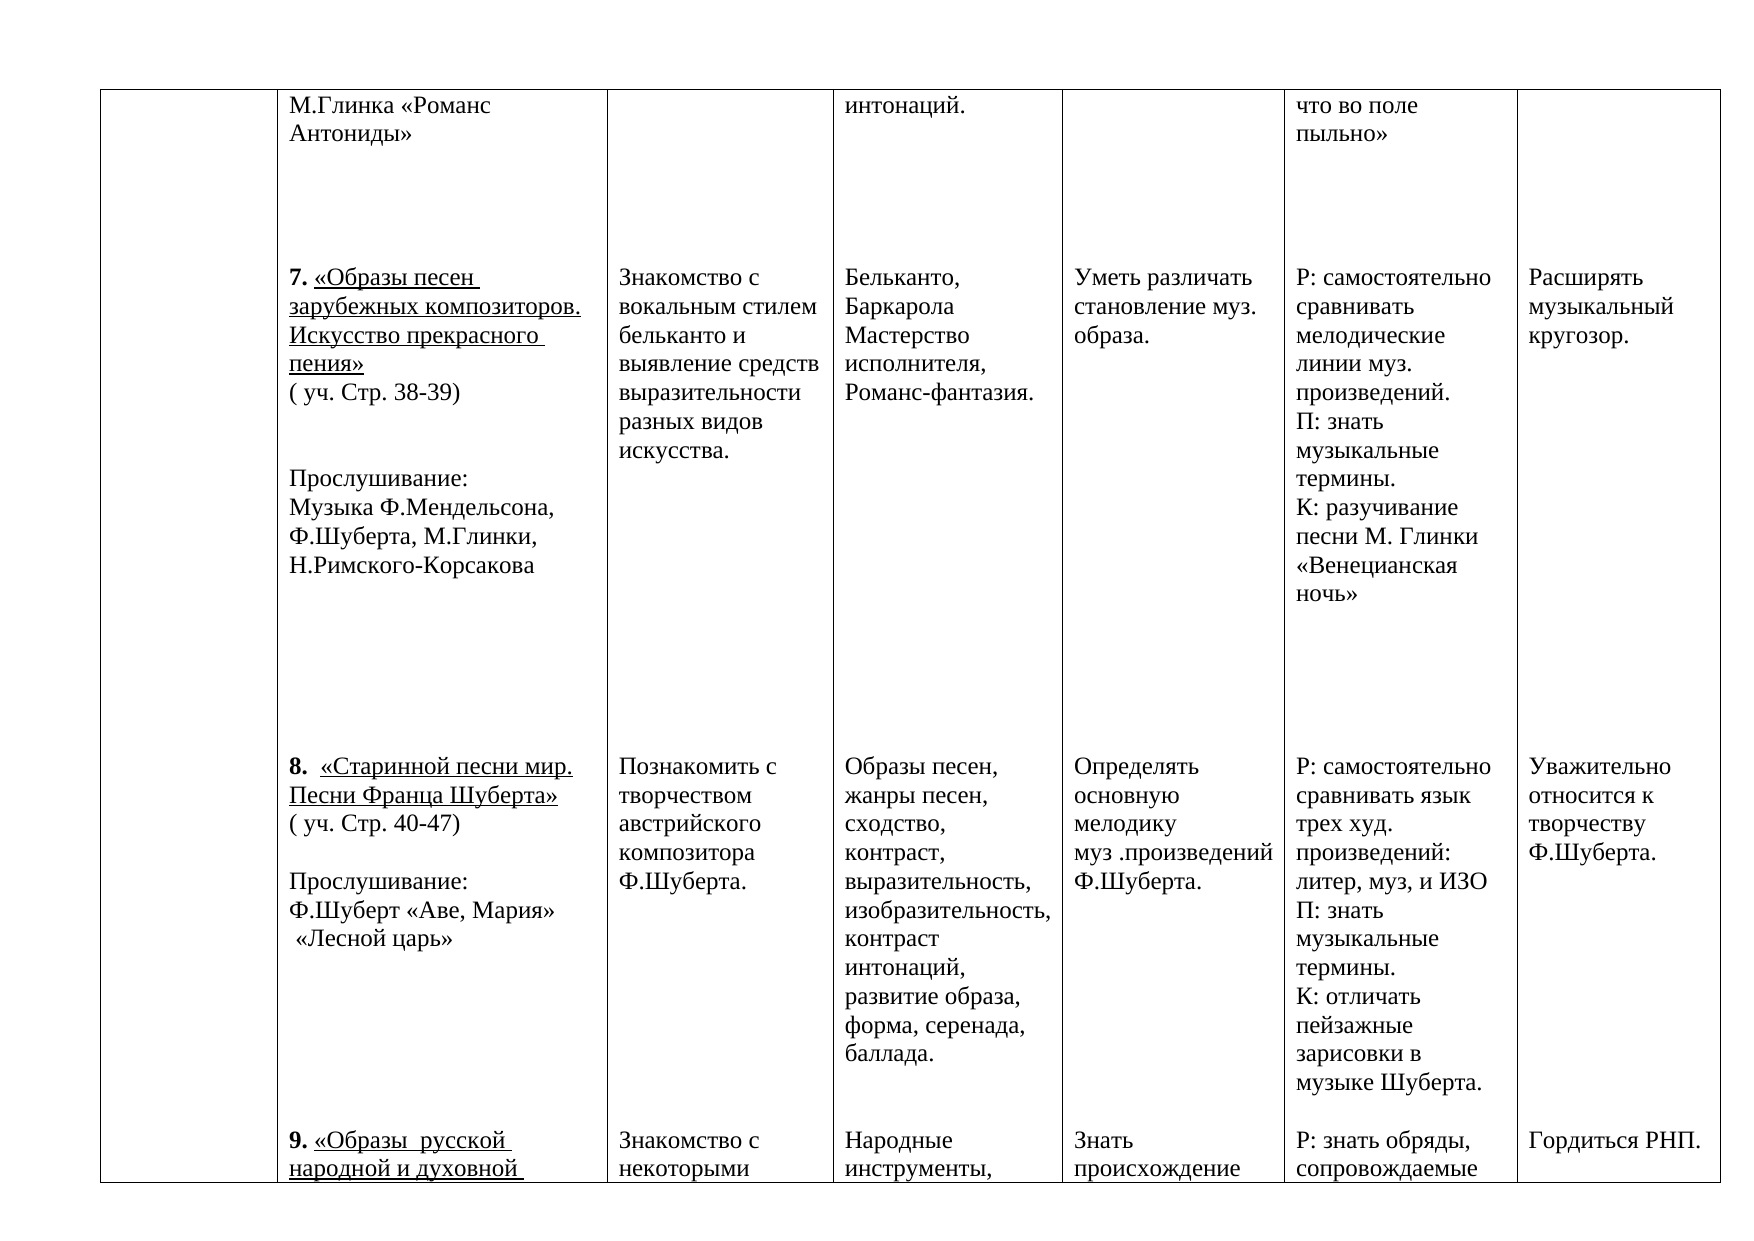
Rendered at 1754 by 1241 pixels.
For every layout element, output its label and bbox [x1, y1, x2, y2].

table_cell [1518, 90, 1720, 1182]
table_cell [608, 90, 833, 1182]
table_cell [278, 90, 607, 1182]
table_cell [101, 90, 277, 1182]
table_cell [1063, 90, 1284, 1182]
table_cell [1285, 90, 1517, 1182]
table_cell [834, 90, 1062, 1182]
